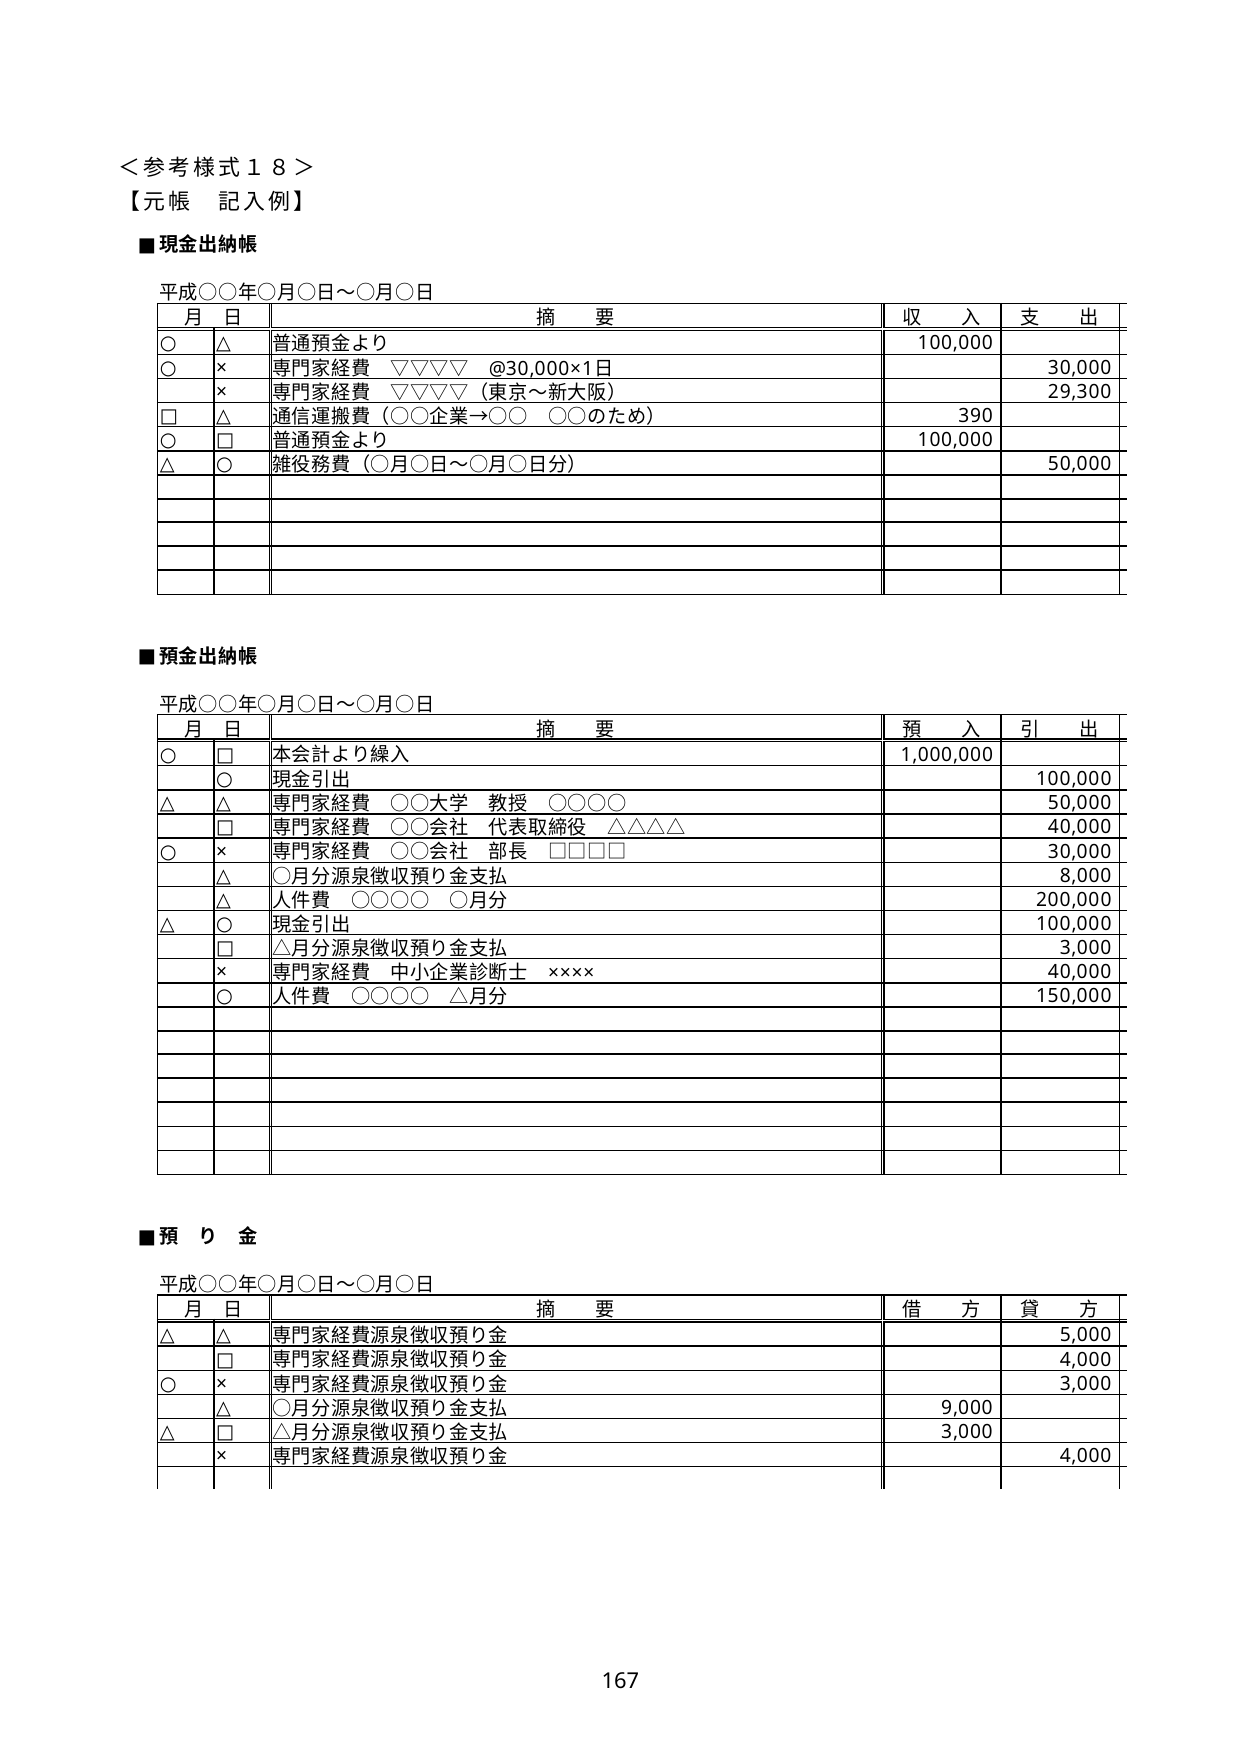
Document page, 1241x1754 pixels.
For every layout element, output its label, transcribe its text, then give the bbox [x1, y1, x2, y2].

text 【元帳 記入例】 [118, 183, 1122, 217]
text ＜参考様式１８＞ [118, 149, 1122, 183]
